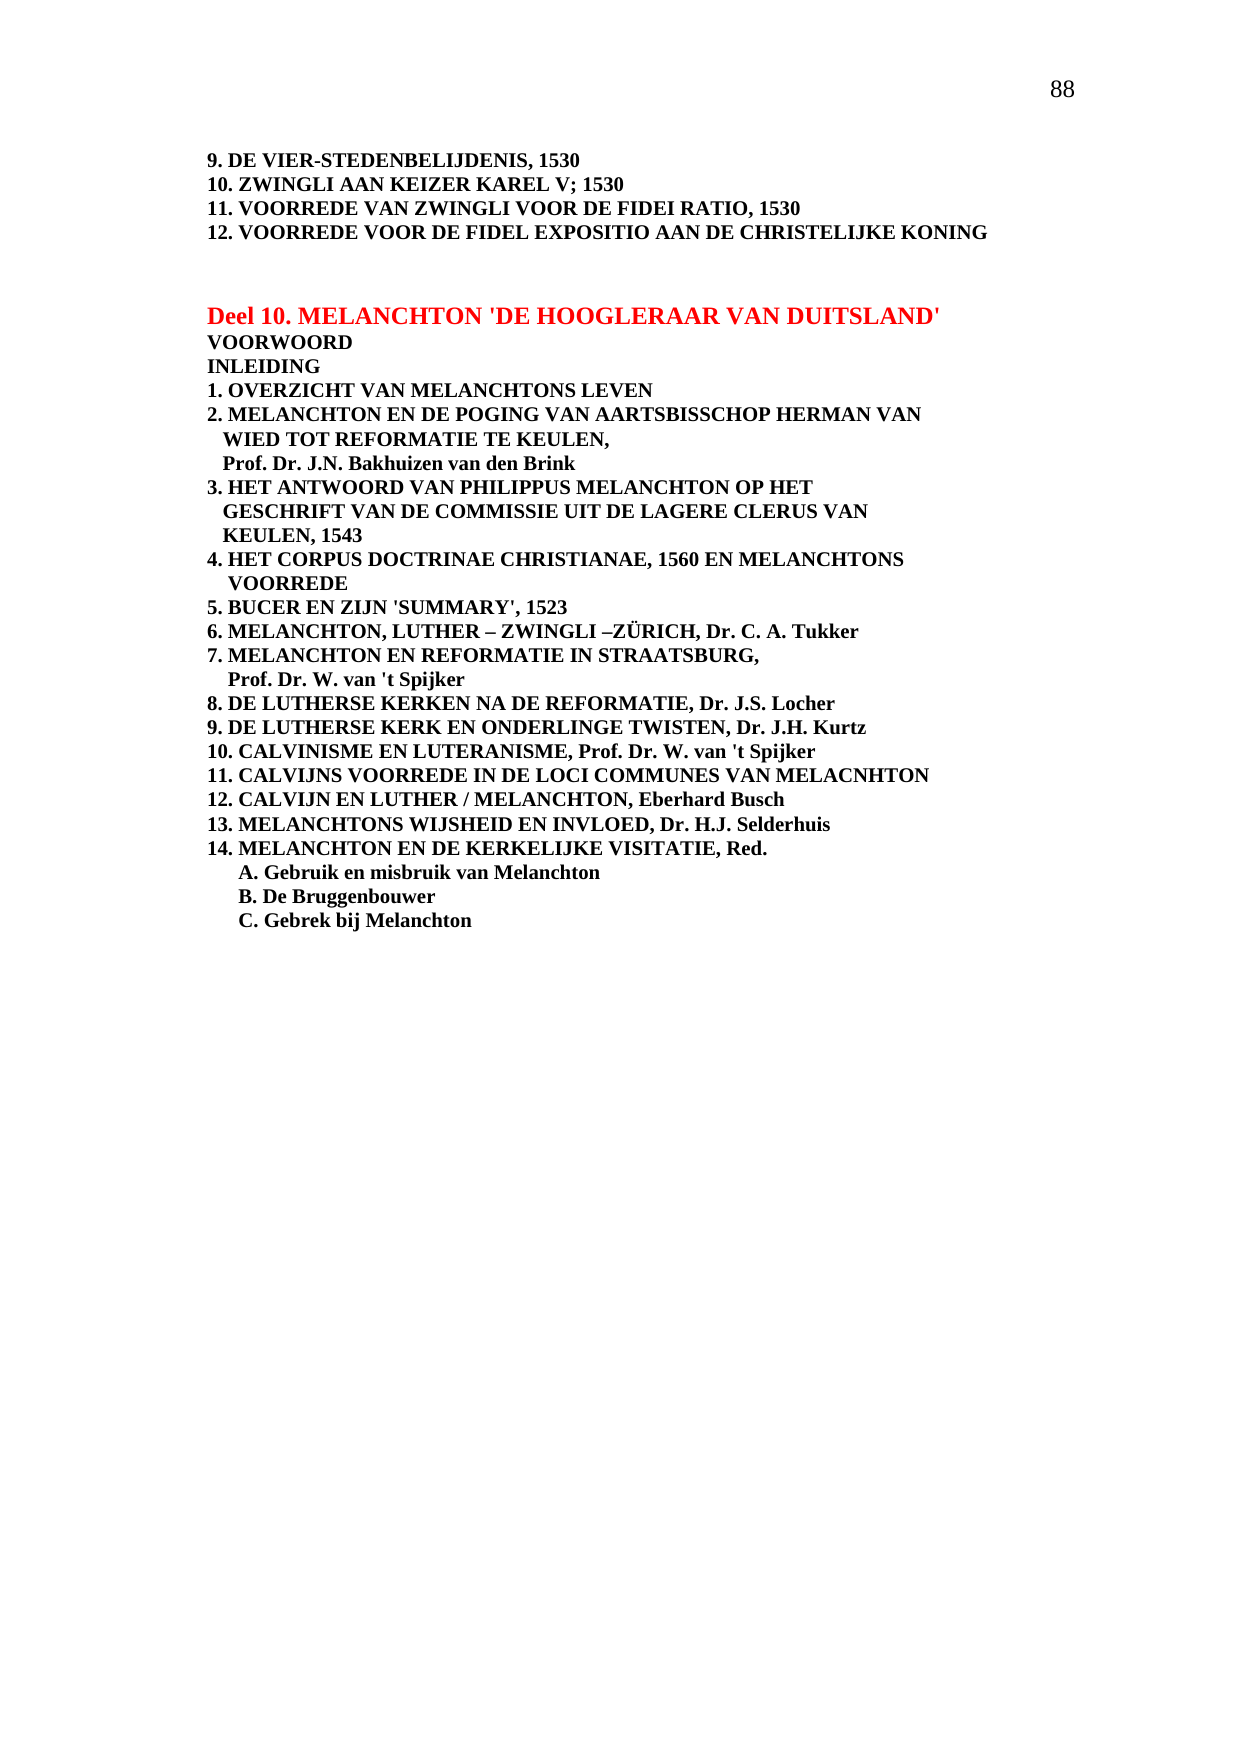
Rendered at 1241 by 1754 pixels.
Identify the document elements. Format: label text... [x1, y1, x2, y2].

text KEULEN, 1543 [207, 523, 1075, 547]
text VOORREDE [207, 571, 1075, 595]
text C. Gebrek bij Melanchton [207, 908, 1075, 932]
text 14. MELANCHTON EN DE KERKELIJKE VISITATIE, Red. [207, 836, 1075, 859]
text 1. OVERZICHT VAN MELANCHTONS LEVEN [207, 378, 1075, 402]
text B. De Bruggenbouwer [207, 884, 1075, 908]
text 7. MELANCHTON EN REFORMATIE IN STRAATSBURG, [207, 643, 1075, 667]
text Prof. Dr. J.N. Bakhuizen van den Brink [207, 451, 1075, 474]
text 5. BUCER EN ZIJN 'SUMMARY', 1523 [207, 595, 1075, 619]
text 9. DE LUTHERSE KERK EN ONDERLINGE TWISTEN, Dr. J.H. Kurtz [207, 715, 1075, 739]
text 6. MELANCHTON, LUTHER – ZWINGLI –ZÜRICH, Dr. C. A. Tukker [207, 619, 1075, 643]
text 8. DE LUTHERSE KERKEN NA DE REFORMATIE, Dr. J.S. Locher [207, 691, 1075, 715]
text VOORWOORD [207, 330, 1075, 354]
text 11. VOORREDE VAN ZWINGLI VOOR DE FIDEI RATIO, 1530 [207, 196, 1075, 220]
text A. Gebruik en misbruik van Melanchton [207, 859, 1075, 884]
text 12. VOORREDE VOOR DE FIDEL EXPOSITIO AAN DE CHRISTELIJKE KONING [207, 220, 1075, 244]
text 12. CALVIJN EN LUTHER / MELANCHTON, Eberhard Busch [207, 787, 1075, 811]
text 10. ZWINGLI AAN KEIZER KAREL V; 1530 [207, 172, 1075, 196]
text 10. CALVINISME EN LUTERANISME, Prof. Dr. W. van 't Spijker [207, 739, 1075, 763]
text GESCHRIFT VAN DE COMMISSIE UIT DE LAGERE CLERUS VAN [207, 499, 1075, 523]
text Deel 10. MELANCHTON 'DE HOOGLERAAR VAN DUITSLAND' [207, 301, 1075, 330]
text 3. HET ANTWOORD VAN PHILIPPUS MELANCHTON OP HET [207, 474, 1075, 499]
text 4. HET CORPUS DOCTRINAE CHRISTIANAE, 1560 EN MELANCHTONS [207, 547, 1075, 571]
text INLEIDING [207, 354, 1075, 378]
text Prof. Dr. W. van 't Spijker [207, 667, 1075, 691]
text 2. MELANCHTON EN DE POGING VAN AARTSBISSCHOP HERMAN VAN [207, 402, 1075, 426]
text 13. MELANCHTONS WIJSHEID EN INVLOED, Dr. H.J. Selderhuis [207, 811, 1075, 836]
text 9. DE VIER-STEDENBELIJDENIS, 1530 [207, 148, 1075, 172]
text WIED TOT REFORMATIE TE KEULEN, [207, 426, 1075, 451]
text 11. CALVIJNS VOORREDE IN DE LOCI COMMUNES VAN MELACNHTON [207, 763, 1075, 787]
